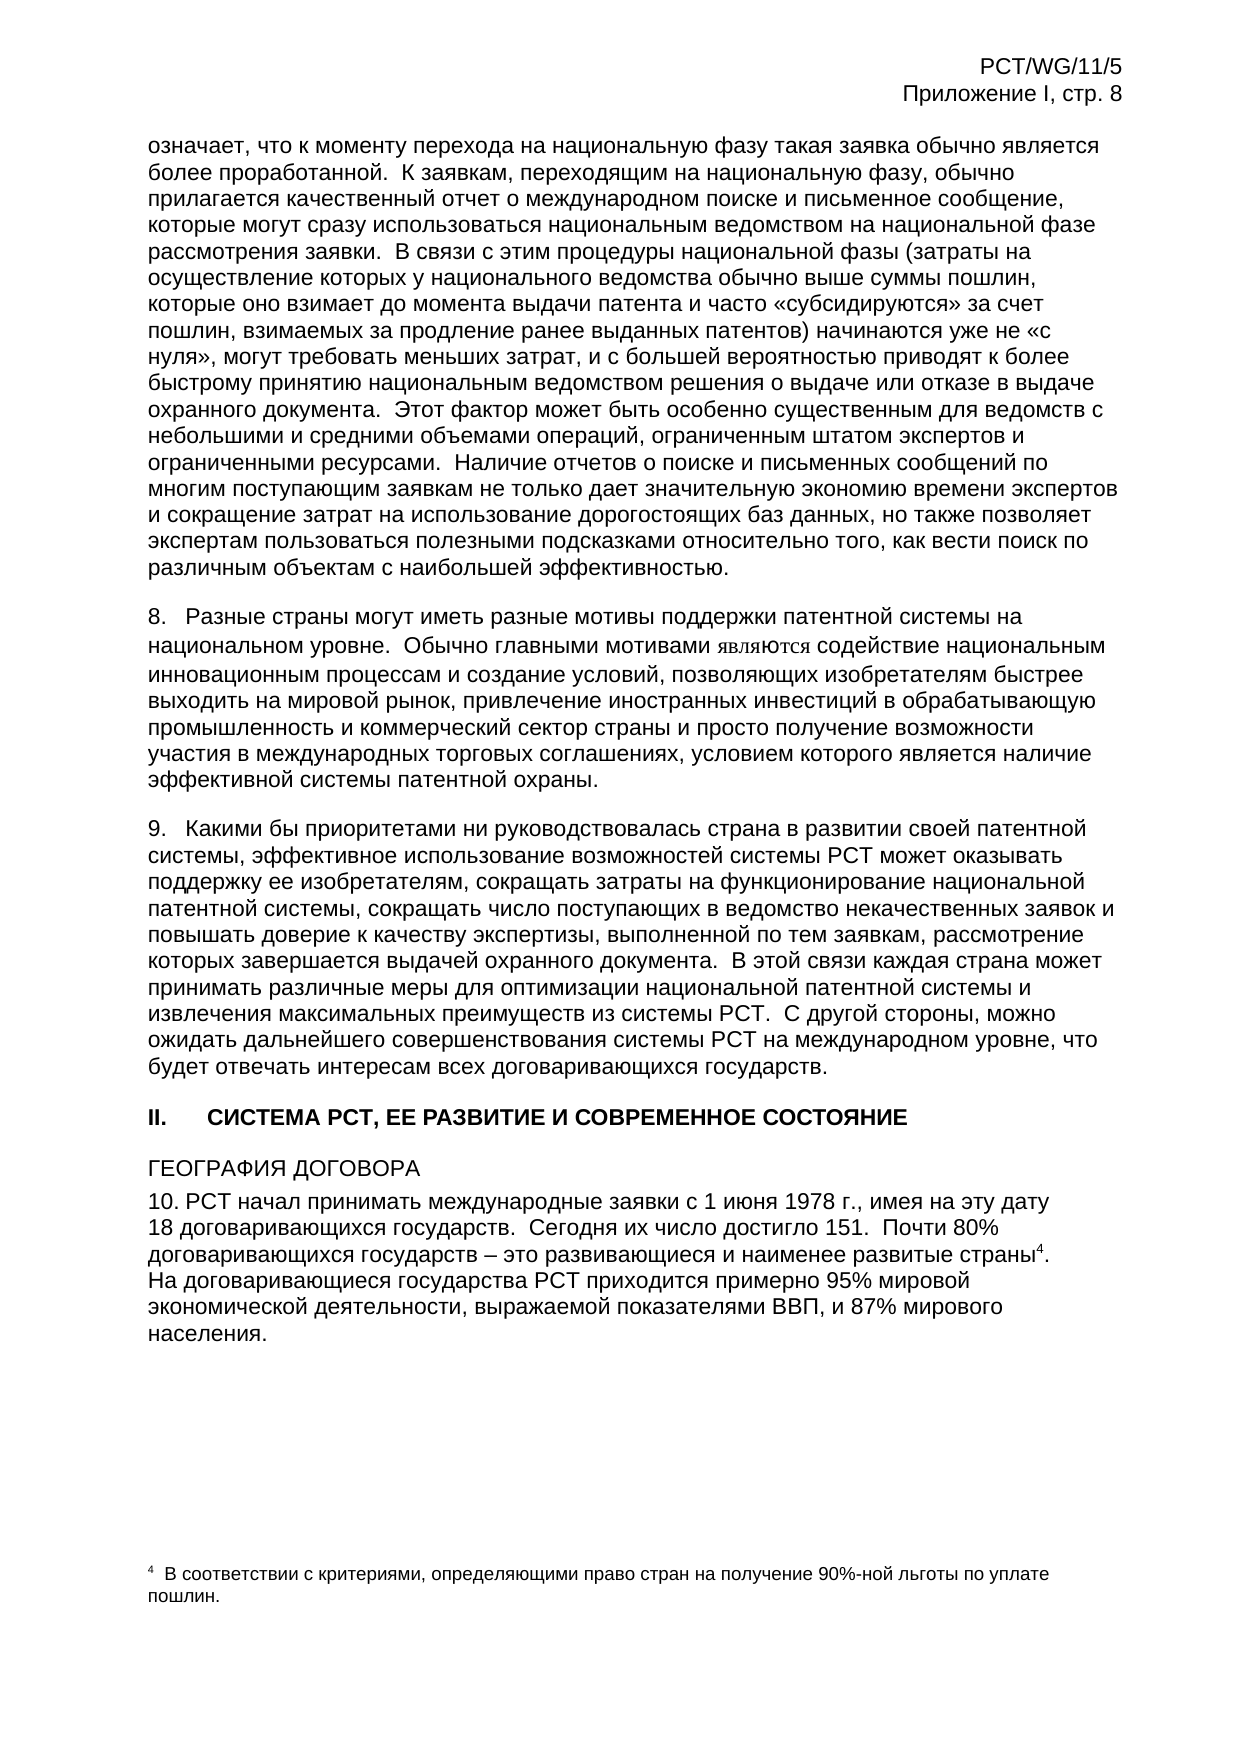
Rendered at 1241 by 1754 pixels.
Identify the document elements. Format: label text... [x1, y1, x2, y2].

list Разные страны могут иметь разные мотивы поддержки патентной системы на национальном уровне. Обычно главными мотивами являются содействие национальным инновационным процессам и создание условий, позволяющих изобретателям быстрее выходить на мировой рынок, привлечение иностранных инвестиций в обрабатывающую промышленность и коммерческий сектор страны и просто получение возможности участия в международных торговых соглашениях, условием которого является наличие эффективной системы патентной охраны. [148, 603, 1122, 792]
list PCT начал принимать международные заявки с 1 июня 1978 г., имея на эту дату 18 договаривающихся государств. Сегодня их число достигло 151. Почти 80% договаривающихся государств – это развивающиеся и наименее развитые страны. На договаривающиеся государства PCT приходится примерно 95% мировой экономической деятельности, выражаемой показателями ВВП, и 87% мирового населения. [148, 1188, 1122, 1346]
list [148, 132, 1122, 580]
subtitle II. Система PCT, ее развитие и современное состояние [148, 1104, 1122, 1130]
list Какими бы приоритетами ни руководствовалась страна в развитии своей патентной системы, эффективное использование возможностей системы РСТ может оказывать поддержку ее изобретателям, сокращать затраты на функционирование национальной патентной системы, сокращать число поступающих в ведомство некачественных заявок и повышать доверие к качеству экспертизы, выполненной по тем заявкам, рассмотрение которых завершается выдачей охранного документа. В этой связи каждая страна может принимать различные меры для оптимизации национальной патентной системы и извлечения максимальных преимуществ из системы РСТ. С другой стороны, можно ожидать дальнейшего совершенствования системы РСТ на международном уровне, что будет отвечать интересам всех договаривающихся государств. [148, 815, 1122, 1079]
subtitle География Договора [148, 1155, 1122, 1182]
